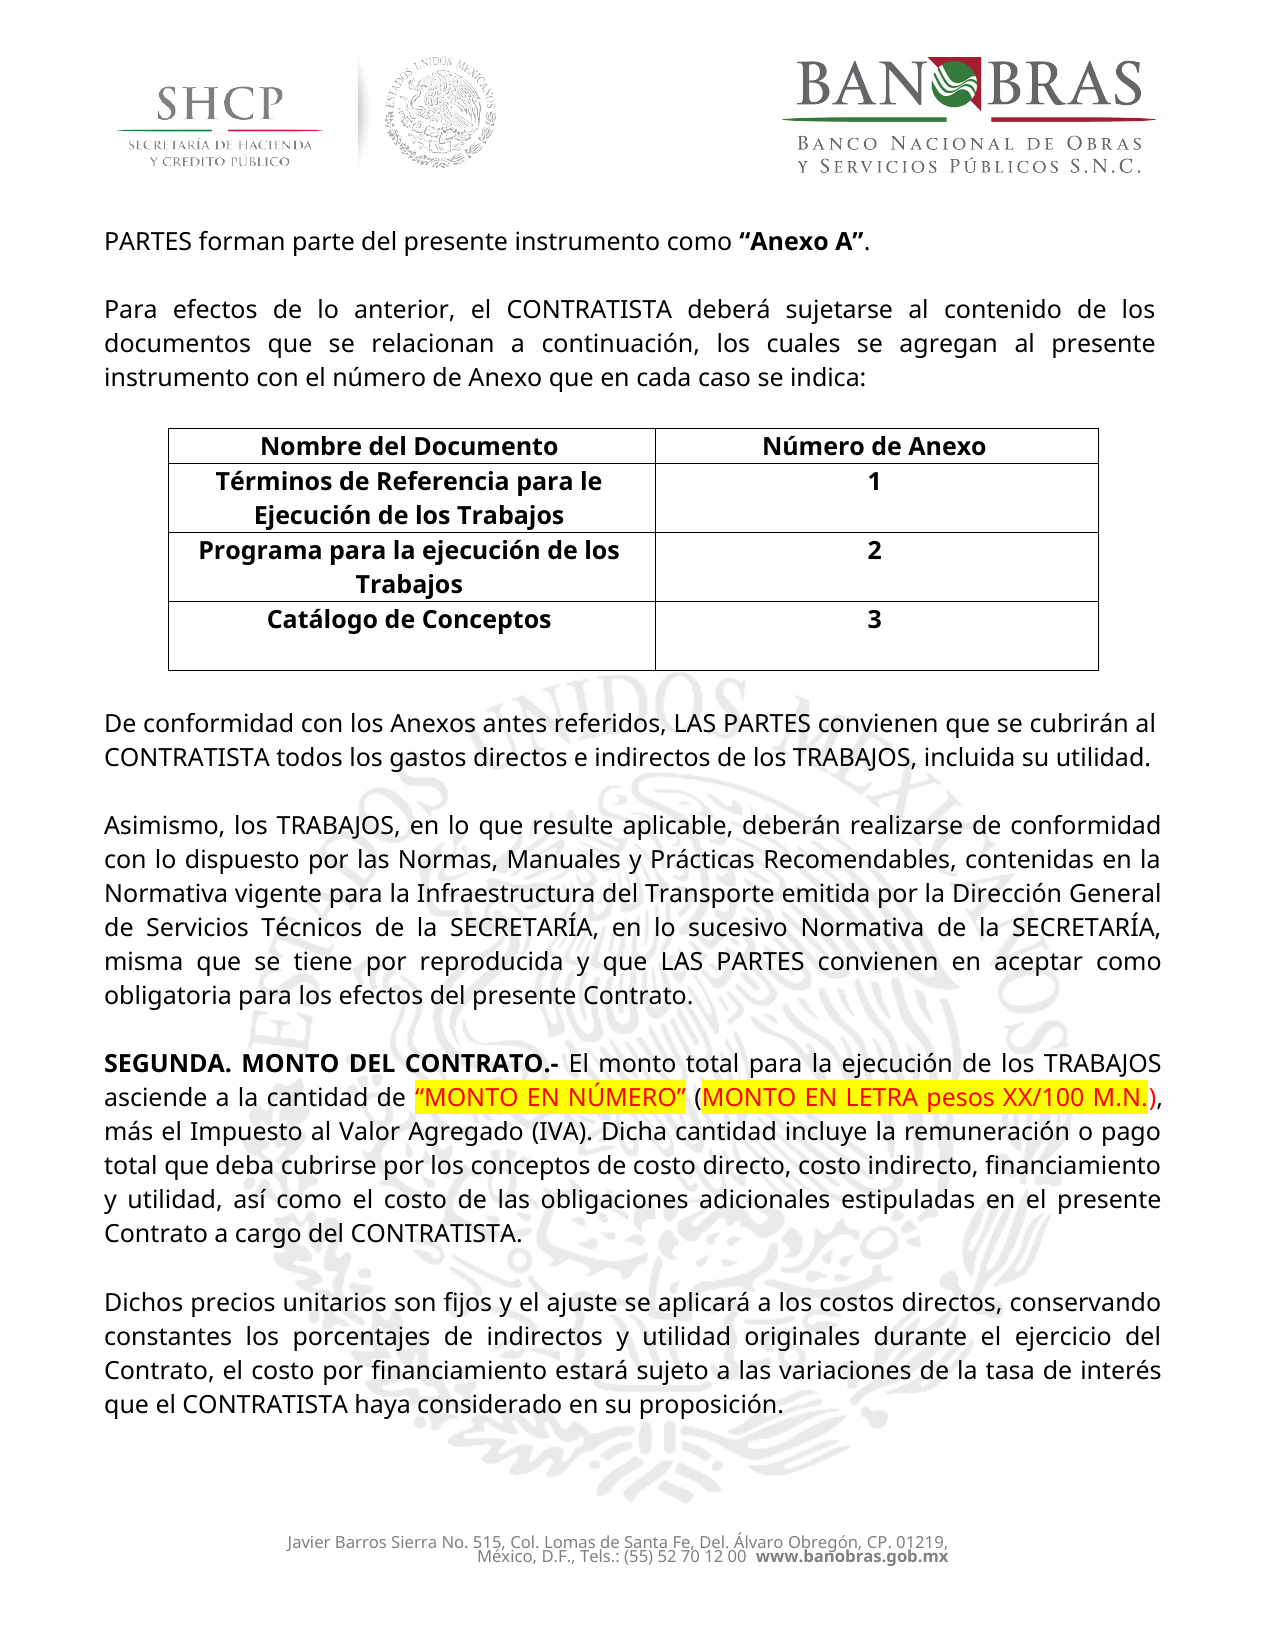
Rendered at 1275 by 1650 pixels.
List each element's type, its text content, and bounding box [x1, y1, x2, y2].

picture [782, 57, 1156, 173]
table_cell 1 [656, 464, 1098, 532]
text Para efectos de lo anterior, el CONTRATISTA deberá sujetarse al contenido de los documentos que se relacionan a continuación, los cuales se agregan al presente instrumento con el número de Anexo que en cada caso se indica: [104, 291, 1157, 393]
text De conformidad con los Anexos antes referidos, LAS PARTES convienen que se cubrirán al CONTRATISTA todos los gastos directos e indirectos de los TRABAJOS, incluida su utilidad. [104, 705, 1157, 773]
table_header Número de Anexo [656, 429, 1098, 463]
text Dichos precios unitarios son fijos y el ajuste se aplicará a los costos directos, conservando constantes los porcentajes de indirectos y utilidad originales durante el ejercicio del Contrato, el costo por financiamiento estará sujeto a las variaciones de la tasa de interés que el CONTRATISTA haya considerado en su proposición. [104, 1284, 1163, 1421]
table_cell Programa para la ejecución de los Trabajos [169, 533, 655, 601]
text Asimismo, los TRABAJOS, en lo que resulte aplicable, deberán realizarse de conformidad con lo dispuesto por las Normas, Manuales y Prácticas Recomendables, contenidas en la Normativa vigente para la Infraestructura del Transporte emitida por la Dirección General de Servicios Técnicos de la SECRETARÍA, en lo sucesivo Normativa de la SECRETARÍA, misma que se tiene por reproducida y que LAS PARTES convienen en aceptar como obligatoria para los efectos del presente Contrato. [104, 807, 1163, 1012]
table_cell Términos de Referencia para le Ejecución de los Trabajos [169, 464, 655, 532]
table_cell 2 [656, 533, 1098, 601]
table_header Nombre del Documento [169, 429, 655, 463]
picture [383, 55, 497, 169]
table_cell 3 [656, 602, 1098, 670]
picture [115, 85, 324, 167]
picture [358, 54, 377, 170]
text SEGUNDA. MONTO DEL CONTRATO.- El monto total para la ejecución de los TRABAJOS asciende a la cantidad de “MONTO EN NÚMERO” (MONTO EN LETRA pesos XX/100 M.N.), más el Impuesto al Valor Agregado (IVA). Dicha cantidad incluye la remuneración o pago total que deba cubrirse por los conceptos de costo directo, costo indirecto, financiamiento y utilidad, así como el costo de las obligaciones adicionales estipuladas en el presente Contrato a cargo del CONTRATISTA. [104, 1046, 1163, 1250]
table_cell Catálogo de Conceptos [169, 602, 655, 670]
